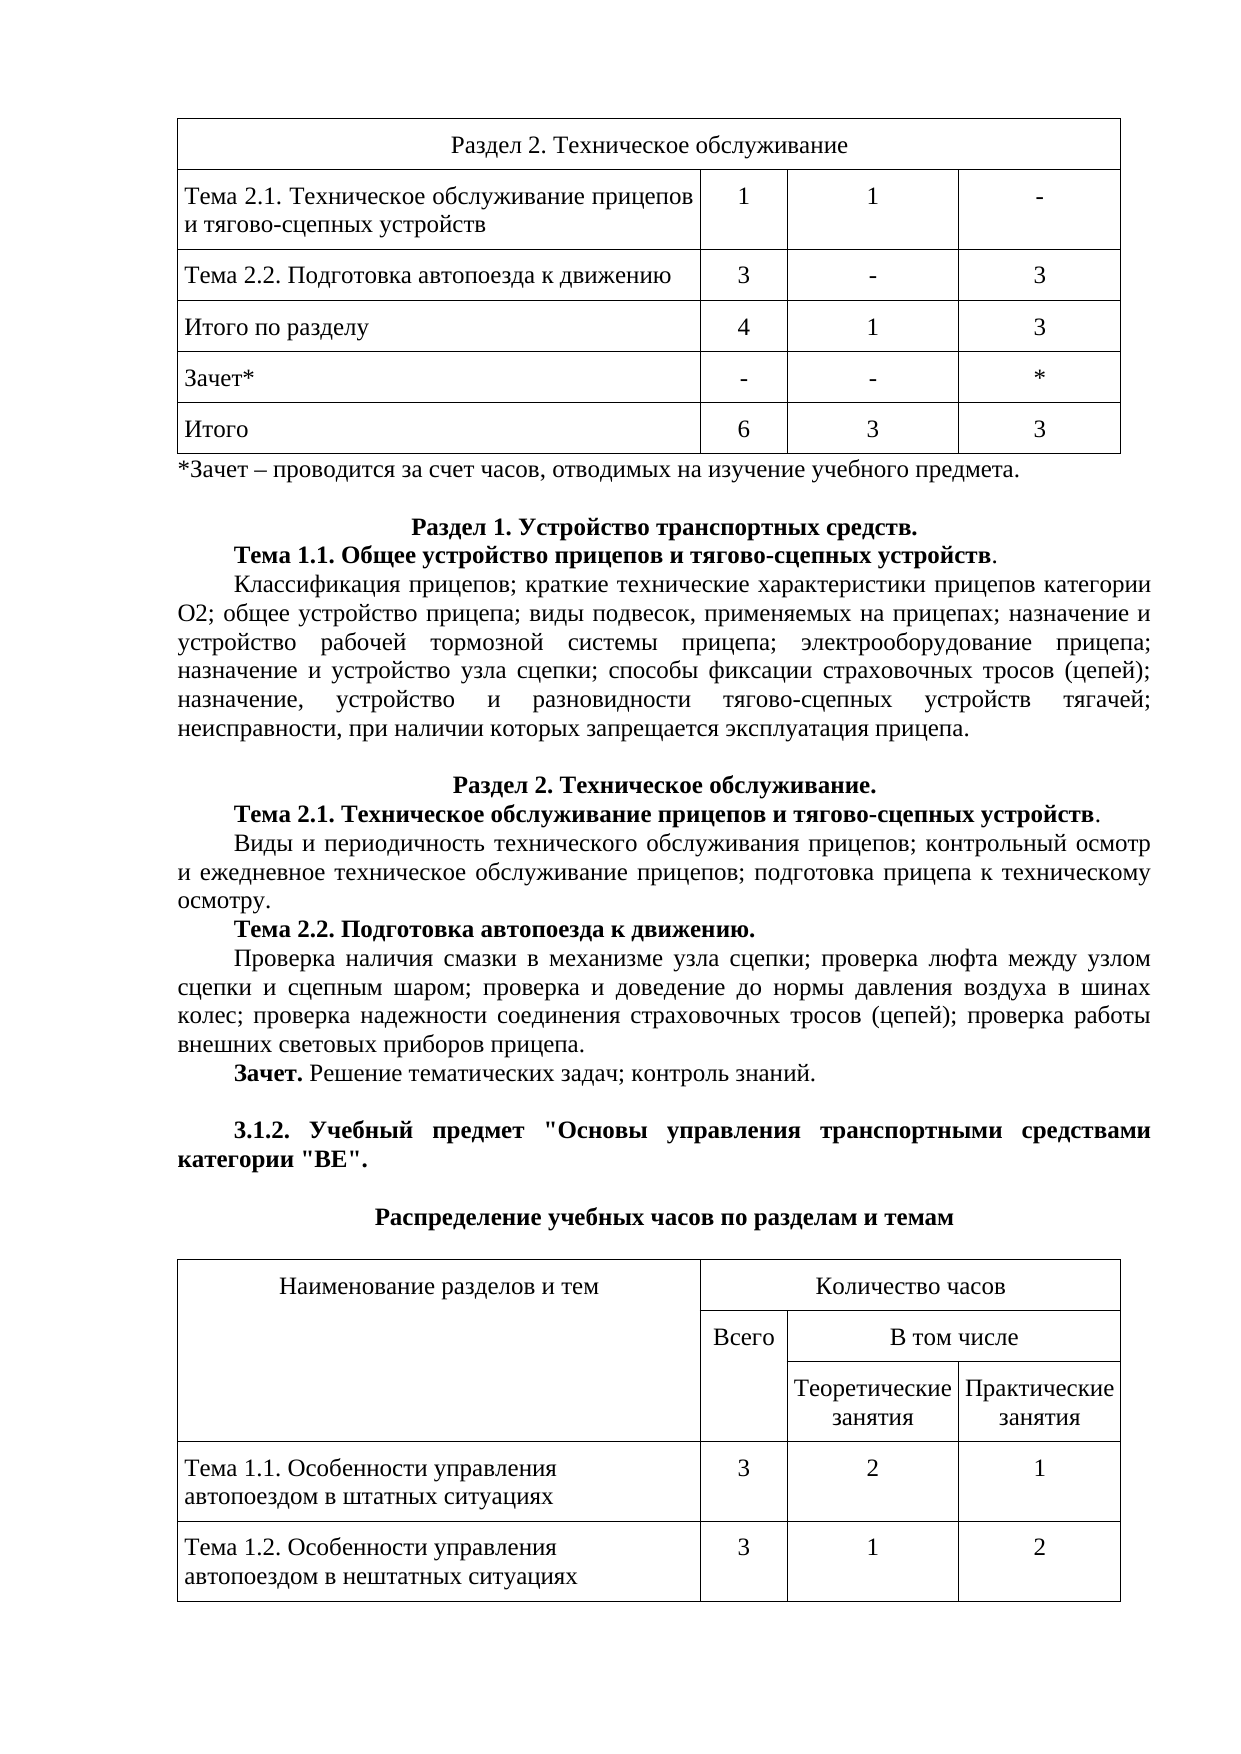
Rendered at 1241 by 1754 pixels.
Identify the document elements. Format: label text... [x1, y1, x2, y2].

table_cell Раздел 2. Техническое обслуживание [178, 119, 1120, 169]
text Зачет. Решение тематических задач; контроль знаний. [177, 1058, 1152, 1087]
table_cell Тема 1.2. Особенности управления автопоездом в нештатных ситуациях [178, 1522, 700, 1601]
table_cell Практические занятия [959, 1362, 1120, 1441]
table_cell Итого по разделу [178, 301, 700, 351]
title Раздел 2. Техническое обслуживание. [177, 770, 1152, 799]
table_cell 2 [788, 1442, 958, 1521]
table_cell 3 [701, 250, 787, 300]
table_cell 4 [701, 301, 787, 351]
table_cell 1 [701, 170, 787, 249]
table_cell 1 [959, 1442, 1120, 1521]
text Тема 2.1. Техническое обслуживание прицепов и тягово-сцепных устройств. [177, 799, 1152, 828]
title Распределение учебных часов по разделам и темам [177, 1202, 1152, 1230]
table_cell 3 [701, 1522, 787, 1601]
title Раздел 1. Устройство транспортных средств. [177, 512, 1152, 540]
table_cell Всего [701, 1311, 787, 1441]
text Виды и периодичность технического обслуживания прицепов; контрольный осмотр и ежедневное техническое обслуживание прицепов; подготовка прицепа к техническому осмотру. [177, 828, 1152, 914]
table_cell - [701, 352, 787, 402]
text Классификация прицепов; краткие технические характеристики прицепов категории О2; общее устройство прицепа; виды подвесок, применяемых на прицепах; назначение и устройство рабочей тормозной системы прицепа; электрооборудование прицепа; назначение и устройство узла сцепки; способы фиксации страховочных тросов (цепей); назначение, устройство и разновидности тягово-сцепных устройств тягачей; неисправности, при наличии которых запрещается эксплуатация прицепа. [177, 569, 1152, 742]
table_cell Итого [178, 403, 700, 453]
table_cell * [959, 352, 1120, 402]
table_cell 3 [959, 250, 1120, 300]
table_cell 3 [701, 1442, 787, 1521]
table_cell В том числе [788, 1311, 1120, 1361]
text *Зачет – проводится за счет часов, отводимых на изучение учебного предмета. [177, 454, 1152, 483]
table_cell Тема 2.1. Техническое обслуживание прицепов и тягово-сцепных устройств [178, 170, 700, 249]
table_cell 3 [788, 403, 958, 453]
table_cell - [788, 250, 958, 300]
table_cell 1 [788, 170, 958, 249]
text Тема 2.2. Подготовка автопоезда к движению. [177, 914, 1152, 943]
table_header Наименование разделов и тем [178, 1260, 700, 1441]
table_cell 2 [959, 1522, 1120, 1601]
table_cell Тема 2.2. Подготовка автопоезда к движению [178, 250, 700, 300]
table_cell Зачет* [178, 352, 700, 402]
table_cell 3 [959, 301, 1120, 351]
table_cell - [959, 170, 1120, 249]
table_header Количество часов [701, 1260, 1120, 1310]
text Проверка наличия смазки в механизме узла сцепки; проверка люфта между узлом сцепки и сцепным шаром; проверка и доведение до нормы давления воздуха в шинах колес; проверка надежности соединения страховочных тросов (цепей); проверка работы внешних световых приборов прицепа. [177, 943, 1152, 1058]
table_cell 1 [788, 301, 958, 351]
table_cell Тема 1.1. Особенности управления автопоездом в штатных ситуациях [178, 1442, 700, 1521]
table_cell 6 [701, 403, 787, 453]
title 3.1.2. Учебный предмет "Основы управления транспортными средствами категории "BE". [177, 1115, 1152, 1173]
text Тема 1.1. Общее устройство прицепов и тягово-сцепных устройств. [177, 540, 1152, 569]
table_cell - [788, 352, 958, 402]
table_cell 1 [788, 1522, 958, 1601]
table_cell Теоретические занятия [788, 1362, 958, 1441]
table_cell 3 [959, 403, 1120, 453]
